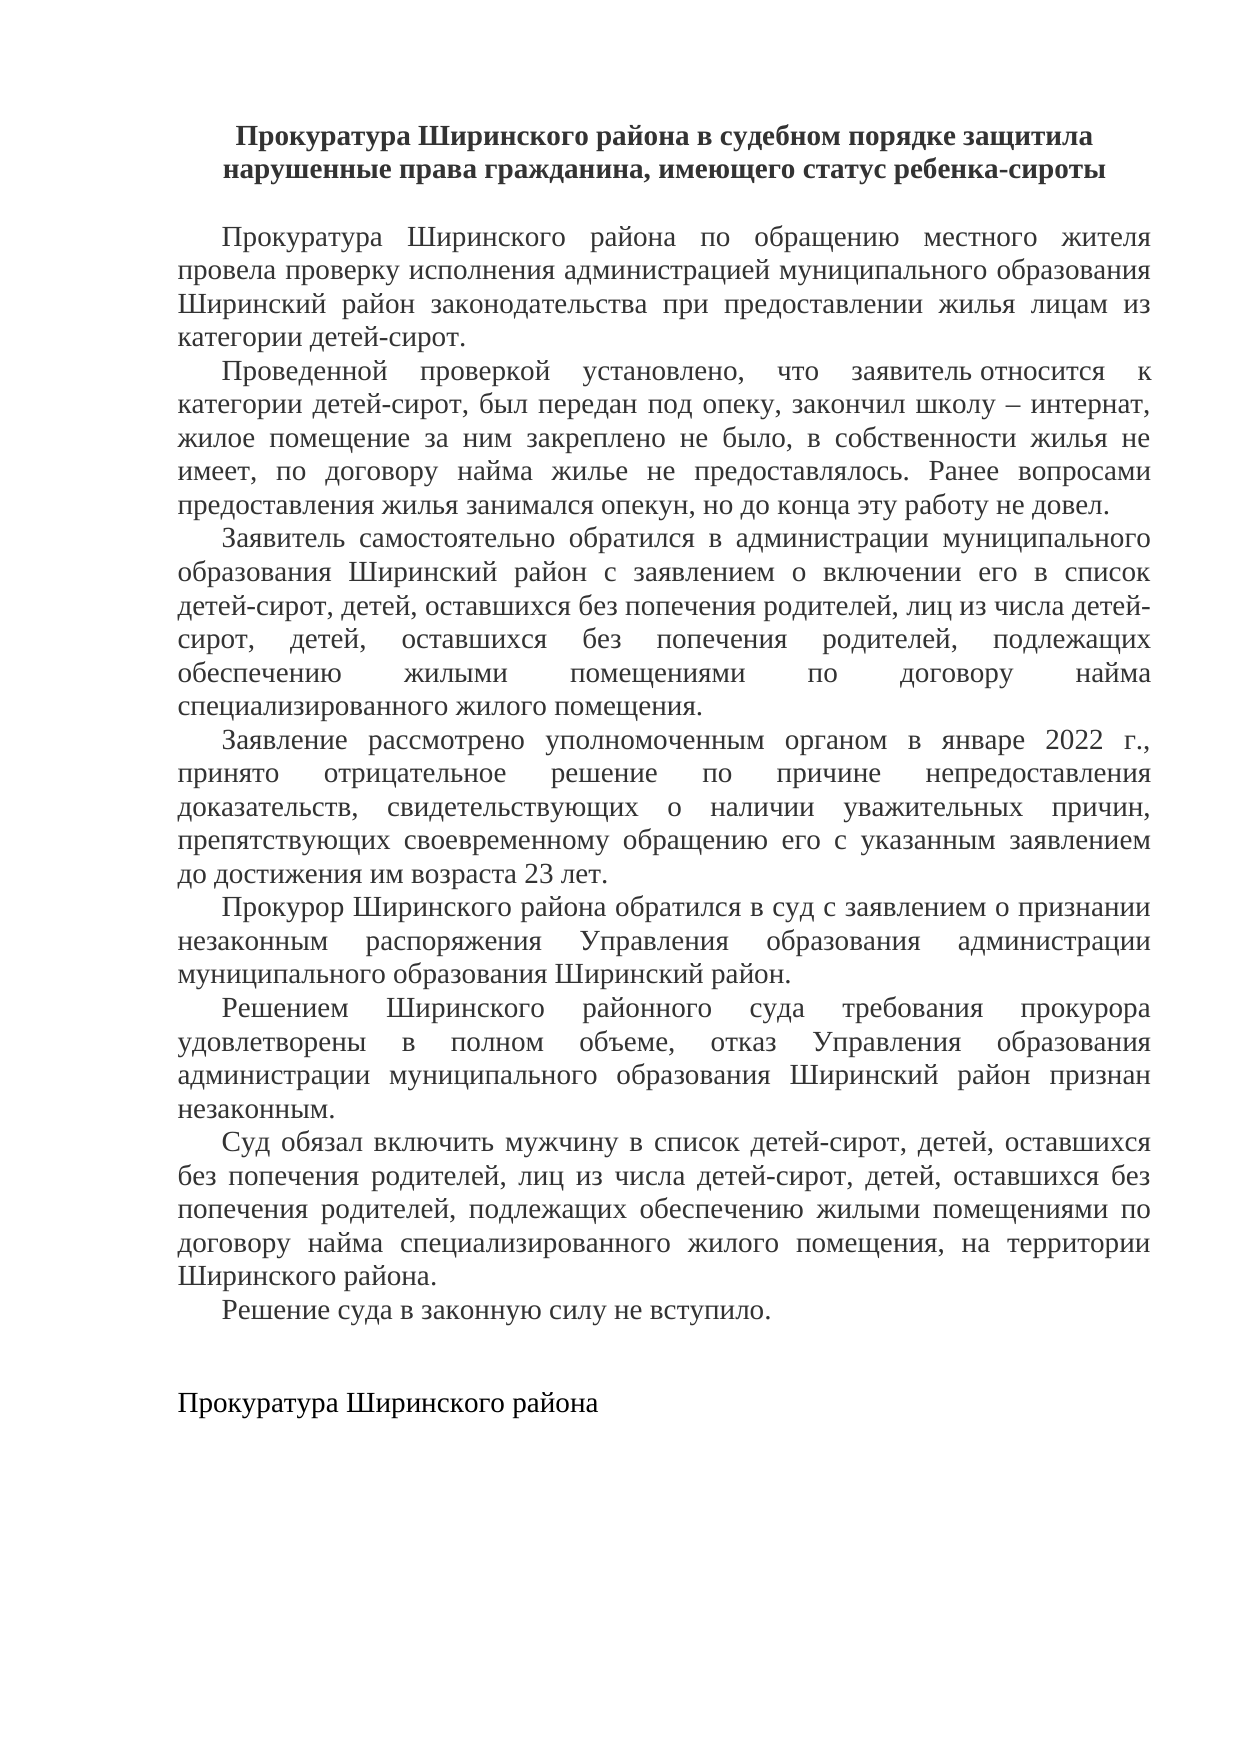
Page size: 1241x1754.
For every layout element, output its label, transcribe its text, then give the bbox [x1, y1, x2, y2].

text Решением Ширинского районного суда требования прокурора удовлетворены в полном объеме, отказ Управления образования администрации муниципального образования Ширинский район признан незаконным. [177, 990, 1152, 1124]
text Суд обязал включить мужчину в список детей-сирот, детей, оставшихся без попечения родителей, лиц из числа детей-сирот, детей, оставшихся без попечения родителей, подлежащих обеспечению жилыми помещениями по договору найма специализированного жилого помещения, на территории Ширинского района. [177, 1124, 1152, 1292]
text Проведенной проверкой установлено, что заявитель относится к категории детей-сирот, был передан под опеку, закончил школу – интернат, жилое помещение за ним закреплено не было, в собственности жилья не имеет, по договору найма жилье не предоставлялось. Ранее вопросами предоставления жилья занимался опекун, но до конца эту работу не довел. [177, 353, 1152, 521]
text Прокуратура Ширинского района [177, 1385, 1152, 1418]
text Прокуратура Ширинского района по обращению местного жителя провела проверку исполнения администрацией муниципального образования Ширинский район законодательства при предоставлении жилья лицам из категории детей-сирот. [177, 219, 1152, 353]
text Прокурор Ширинского района обратился в суд с заявлением о признании незаконным распоряжения Управления образования администрации муниципального образования Ширинский район. [177, 889, 1152, 990]
text Заявление рассмотрено уполномоченным органом в январе 2022 г., принято отрицательное решение по причине непредоставления доказательств, свидетельствующих о наличии уважительных причин, препятствующих своевременному обращению его с указанным заявлением до достижения им возраста 23 лет. [177, 722, 1152, 889]
text Заявитель самостоятельно обратился в администрации муниципального образования Ширинский район с заявлением о включении его в список детей-сирот, детей, оставшихся без попечения родителей, лиц из числа детей-сирот, детей, оставшихся без попечения родителей, подлежащих обеспечению жилыми помещениями по договору найма специализированного жилого помещения. [177, 521, 1152, 722]
text Решение суда в законную силу не вступило. [177, 1292, 1152, 1326]
text Прокуратура Ширинского района в судебном порядке защитила нарушенные права гражданина, имеющего статус ребенка-сироты [177, 118, 1152, 185]
